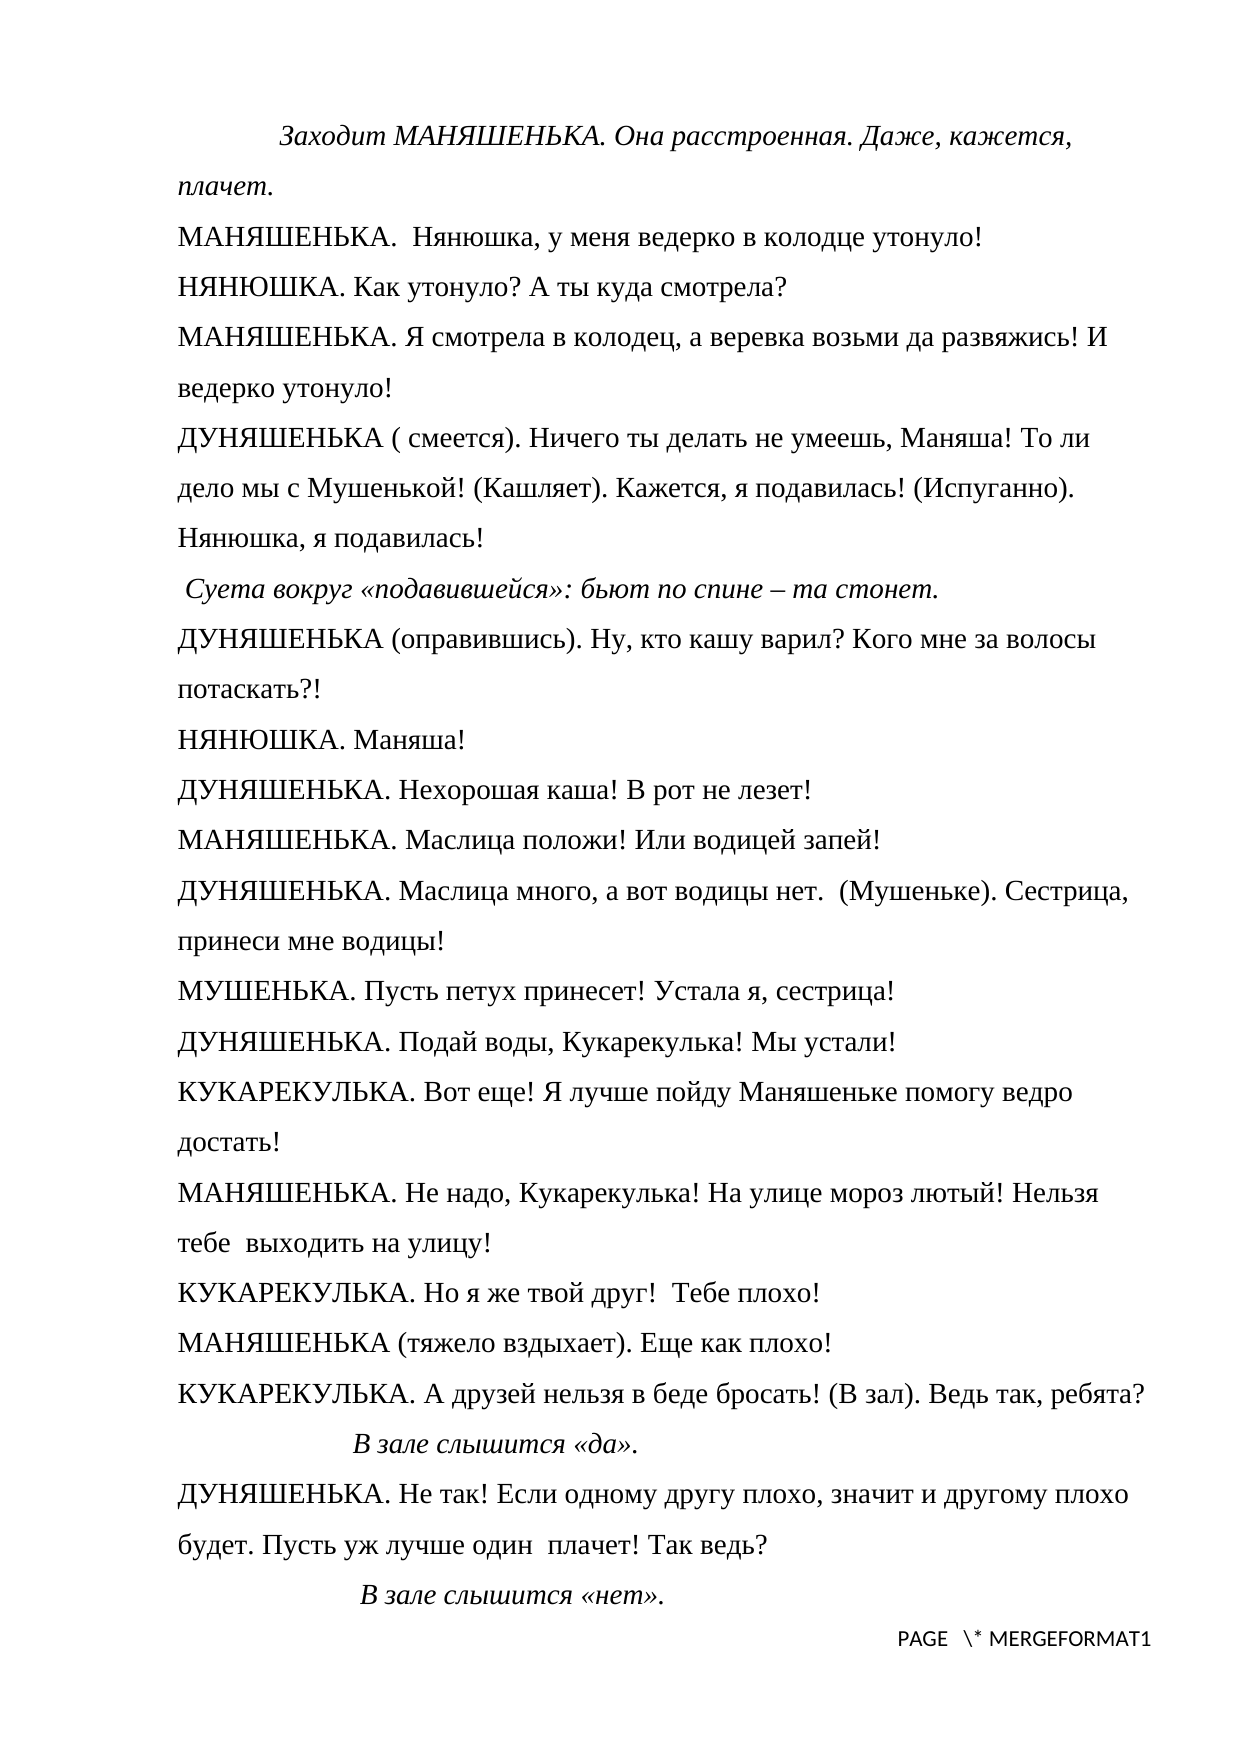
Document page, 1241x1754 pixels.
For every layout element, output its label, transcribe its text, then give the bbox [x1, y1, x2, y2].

text ДУНЯШЕНЬКА. Маслица много, а вот водицы нет. (Мушеньке). Сестрица, принеси мне водицы! [177, 873, 1152, 957]
text НЯНЮШКА. Маняша! [177, 722, 1152, 755]
text МАНЯШЕНЬКА. Маслица положи! Или водицей запей! [177, 822, 1152, 856]
text В зале слышится «нет». [177, 1577, 1152, 1611]
text КУКАРЕКУЛЬКА. Но я же твой друг! Тебе плохо! [177, 1275, 1152, 1309]
text В зале слышится «да». [177, 1426, 1152, 1460]
text ДУНЯШЕНЬКА ( смеется). Ничего ты делать не умеешь, Маняша! То ли дело мы с Мушенькой! (Кашляет). Кажется, я подавилась! (Испуганно). Нянюшка, я подавилась! [177, 420, 1152, 554]
text НЯНЮШКА. Как утонуло? А ты куда смотрела? [177, 269, 1152, 303]
text КУКАРЕКУЛЬКА. Вот еще! Я лучше пойду Маняшеньке помогу ведро достать! [177, 1074, 1152, 1158]
text ДУНЯШЕНЬКА. Не так! Если одному другу плохо, значит и другому плохо будет. Пусть уж лучше один плачет! Так ведь? [177, 1477, 1152, 1560]
text КУКАРЕКУЛЬКА. А друзей нельзя в беде бросать! (В зал). Ведь так, ребята? [177, 1376, 1152, 1409]
text Суета вокруг «подавившейся»: бьют по спине – та стонет. [177, 571, 1152, 604]
text ДУНЯШЕНЬКА (оправившись). Ну, кто кашу варил? Кого мне за волосы потаскать?! [177, 621, 1152, 705]
text МАНЯШЕНЬКА. Я смотрела в колодец, а веревка возьми да развяжись! И ведерко утонуло! [177, 319, 1152, 403]
text МУШЕНЬКА. Пусть петух принесет! Устала я, сестрица! [177, 973, 1152, 1007]
text МАНЯШЕНЬКА (тяжело вздыхает). Еще как плохо! [177, 1326, 1152, 1359]
text ДУНЯШЕНЬКА. Нехорошая каша! В рот не лезет! [177, 772, 1152, 806]
text МАНЯШЕНЬКА. Не надо, Кукарекулька! На улице мороз лютый! Нельзя тебе выходить на улицу! [177, 1175, 1152, 1258]
text МАНЯШЕНЬКА. Нянюшка, у меня ведерко в колодце утонуло! [177, 219, 1152, 252]
text ДУНЯШЕНЬКА. Подай воды, Кукарекулька! Мы устали! [177, 1024, 1152, 1057]
text Заходит МАНЯШЕНЬКА. Она расстроенная. Даже, кажется, плачет. [177, 118, 1152, 202]
